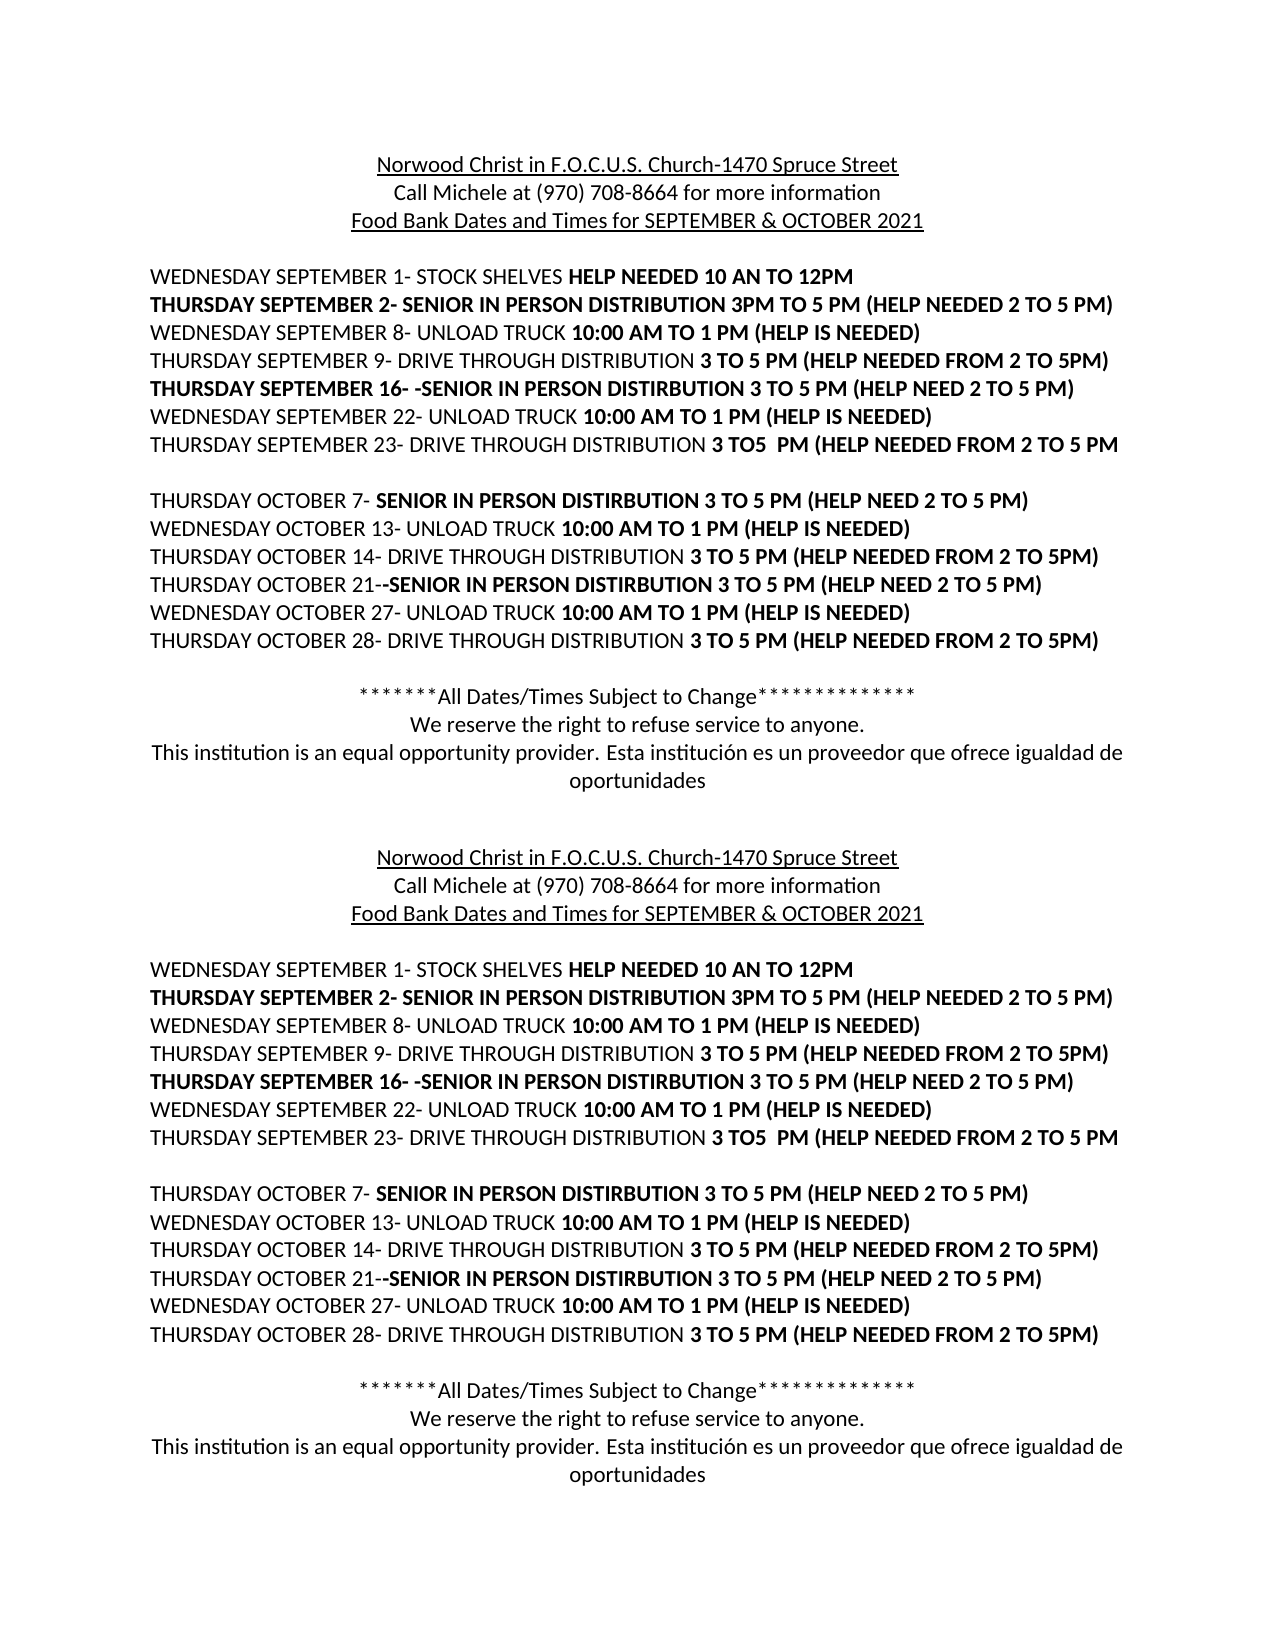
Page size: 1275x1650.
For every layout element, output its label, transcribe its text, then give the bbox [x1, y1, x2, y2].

text WEDNESDAY OCTOBER 13- UNLOAD TRUCK 10:00 AM TO 1 PM (HELP IS NEEDED) [150, 1208, 1125, 1236]
text THURSDAY OCTOBER 28- DRIVE THROUGH DISTRIBUTION 3 TO 5 PM (HELP NEEDED FROM 2 TO 5PM) [150, 1320, 1125, 1348]
text Norwood Christ in F.O.C.U.S. Church-1470 Spruce Street [150, 843, 1125, 871]
text WEDNESDAY OCTOBER 27- UNLOAD TRUCK 10:00 AM TO 1 PM (HELP IS NEEDED) [150, 1292, 1125, 1320]
text THURSDAY OCTOBER 21--SENIOR IN PERSON DISTIRBUTION 3 TO 5 PM (HELP NEED 2 TO 5 PM) [150, 570, 1125, 598]
text Call Michele at (970) 708-8664 for more information [150, 178, 1125, 206]
text THURSDAY OCTOBER 7- SENIOR IN PERSON DISTIRBUTION 3 TO 5 PM (HELP NEED 2 TO 5 PM) [150, 486, 1125, 514]
text WEDNESDAY OCTOBER 27- UNLOAD TRUCK 10:00 AM TO 1 PM (HELP IS NEEDED) [150, 598, 1125, 626]
text WEDNESDAY SEPTEMBER 22- UNLOAD TRUCK 10:00 AM TO 1 PM (HELP IS NEEDED) [150, 1096, 1125, 1123]
text Call Michele at (970) 708-8664 for more information [150, 871, 1125, 899]
text We reserve the right to refuse service to anyone. [150, 710, 1125, 738]
text THURSDAY SEPTEMBER 23- DRIVE THROUGH DISTRIBUTION 3 TO5 PM (HELP NEEDED FROM 2 TO 5 PM [150, 1123, 1125, 1152]
text WEDNESDAY SEPTEMBER 1- STOCK SHELVES HELP NEEDED 10 AN TO 12PM [150, 262, 1125, 290]
text We reserve the right to refuse service to anyone. [150, 1404, 1125, 1432]
text This institution is an equal opportunity provider. Esta institución es un proveedor que ofrece igualdad de oportunidades [150, 738, 1125, 794]
text This institution is an equal opportunity provider. Esta institución es un proveedor que ofrece igualdad de oportunidades [150, 1432, 1125, 1488]
text WEDNESDAY SEPTEMBER 8- UNLOAD TRUCK 10:00 AM TO 1 PM (HELP IS NEEDED) [150, 318, 1125, 346]
text THURSDAY SEPTEMBER 9- DRIVE THROUGH DISTRIBUTION 3 TO 5 PM (HELP NEEDED FROM 2 TO 5PM) [150, 346, 1125, 374]
text WEDNESDAY SEPTEMBER 8- UNLOAD TRUCK 10:00 AM TO 1 PM (HELP IS NEEDED) [150, 1011, 1125, 1039]
text Food Bank Dates and Times for SEPTEMBER & OCTOBER 2021 [150, 206, 1125, 234]
text WEDNESDAY SEPTEMBER 22- UNLOAD TRUCK 10:00 AM TO 1 PM (HELP IS NEEDED) [150, 402, 1125, 430]
text THURSDAY OCTOBER 21--SENIOR IN PERSON DISTIRBUTION 3 TO 5 PM (HELP NEED 2 TO 5 PM) [150, 1264, 1125, 1292]
text THURSDAY SEPTEMBER 23- DRIVE THROUGH DISTRIBUTION 3 TO5 PM (HELP NEEDED FROM 2 TO 5 PM [150, 430, 1125, 458]
text WEDNESDAY SEPTEMBER 1- STOCK SHELVES HELP NEEDED 10 AN TO 12PM [150, 955, 1125, 983]
text Food Bank Dates and Times for SEPTEMBER & OCTOBER 2021 [150, 899, 1125, 927]
text THURSDAY OCTOBER 28- DRIVE THROUGH DISTRIBUTION 3 TO 5 PM (HELP NEEDED FROM 2 TO 5PM) [150, 626, 1125, 654]
text THURSDAY OCTOBER 14- DRIVE THROUGH DISTRIBUTION 3 TO 5 PM (HELP NEEDED FROM 2 TO 5PM) [150, 542, 1125, 570]
text Norwood Christ in F.O.C.U.S. Church-1470 Spruce Street [150, 150, 1125, 178]
text THURSDAY SEPTEMBER 16- -SENIOR IN PERSON DISTIRBUTION 3 TO 5 PM (HELP NEED 2 TO 5 PM) [150, 374, 1125, 402]
text WEDNESDAY OCTOBER 13- UNLOAD TRUCK 10:00 AM TO 1 PM (HELP IS NEEDED) [150, 514, 1125, 542]
text THURSDAY OCTOBER 7- SENIOR IN PERSON DISTIRBUTION 3 TO 5 PM (HELP NEED 2 TO 5 PM) [150, 1179, 1125, 1208]
text THURSDAY SEPTEMBER 2- SENIOR IN PERSON DISTRIBUTION 3PM TO 5 PM (HELP NEEDED 2 TO 5 PM) [150, 983, 1125, 1011]
text *******All Dates/Times Subject to Change************** [150, 1376, 1125, 1404]
text THURSDAY SEPTEMBER 16- -SENIOR IN PERSON DISTIRBUTION 3 TO 5 PM (HELP NEED 2 TO 5 PM) [150, 1067, 1125, 1096]
text *******All Dates/Times Subject to Change************** [150, 682, 1125, 710]
text THURSDAY OCTOBER 14- DRIVE THROUGH DISTRIBUTION 3 TO 5 PM (HELP NEEDED FROM 2 TO 5PM) [150, 1236, 1125, 1264]
text THURSDAY SEPTEMBER 2- SENIOR IN PERSON DISTRIBUTION 3PM TO 5 PM (HELP NEEDED 2 TO 5 PM) [150, 290, 1125, 318]
text THURSDAY SEPTEMBER 9- DRIVE THROUGH DISTRIBUTION 3 TO 5 PM (HELP NEEDED FROM 2 TO 5PM) [150, 1039, 1125, 1067]
